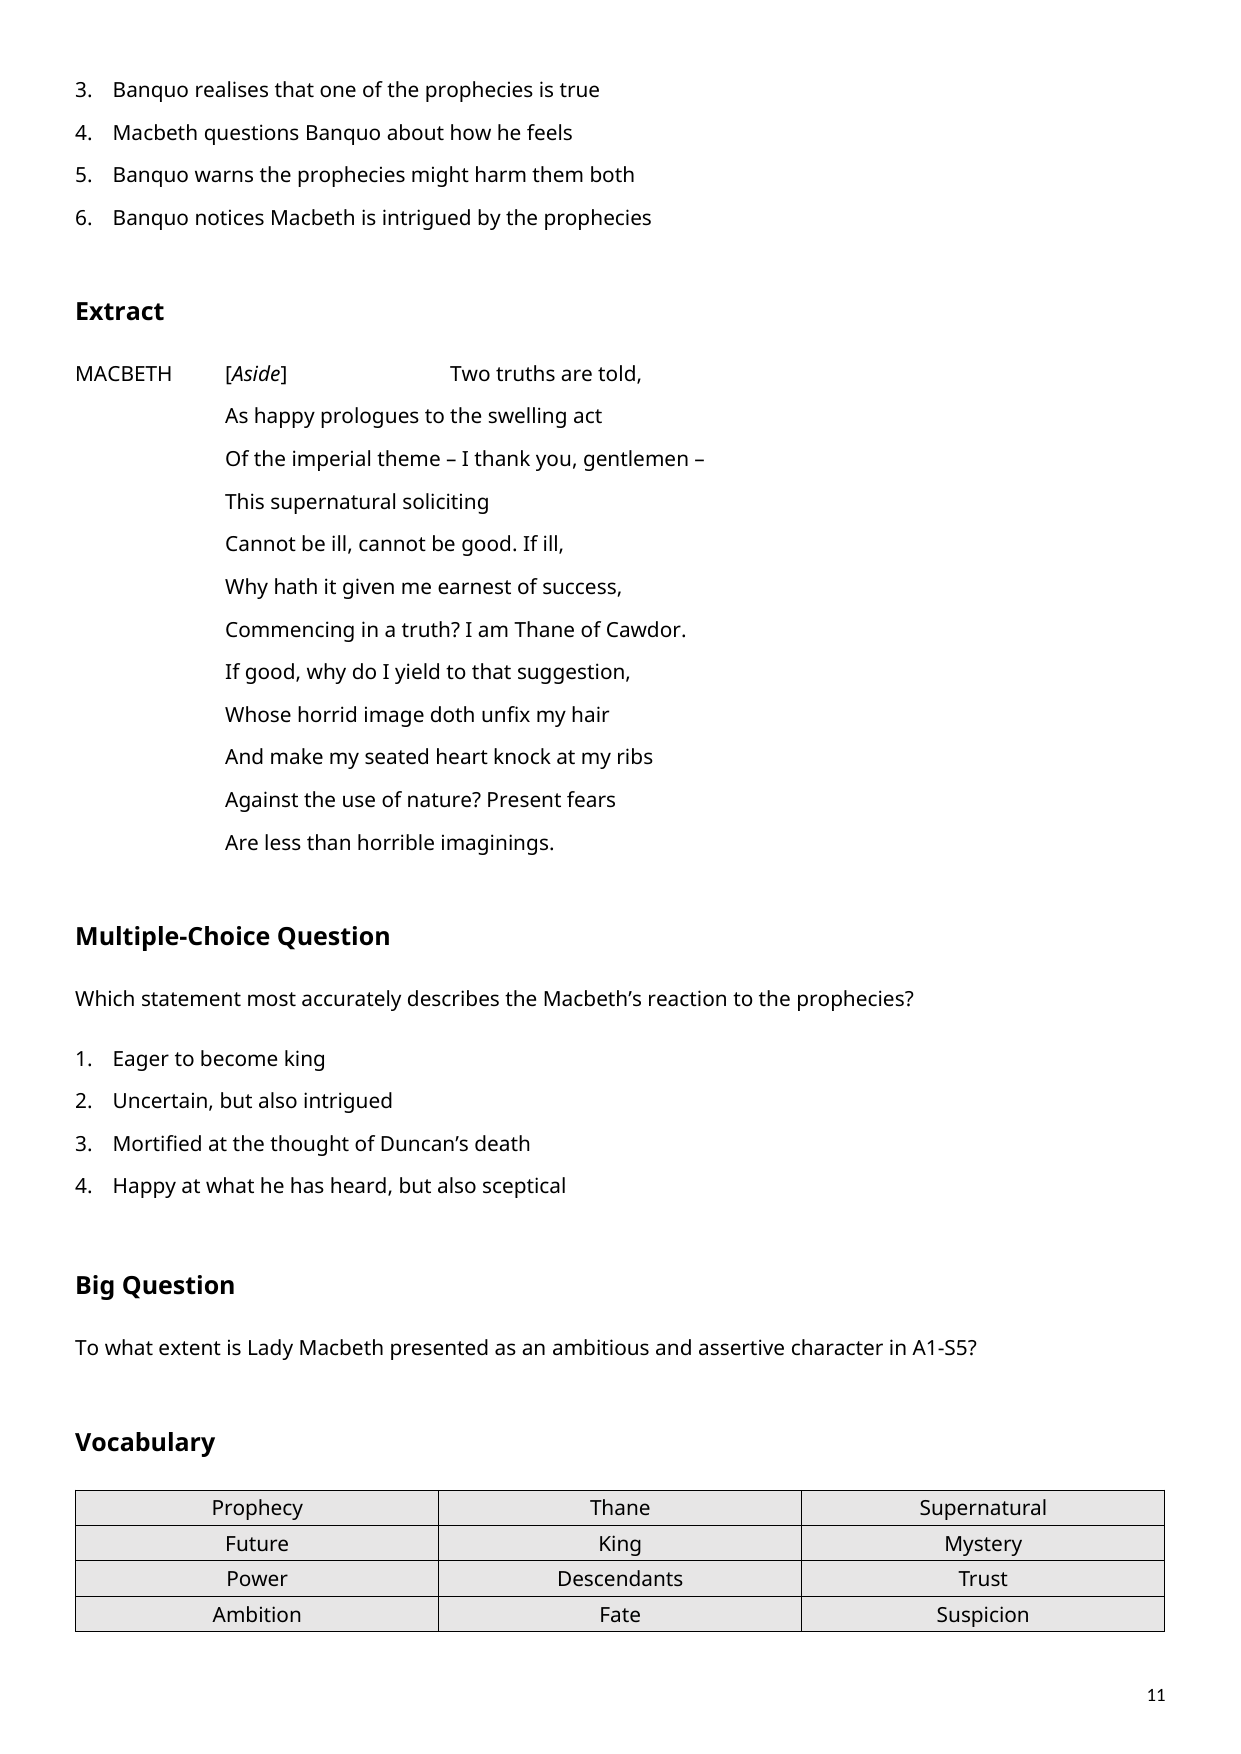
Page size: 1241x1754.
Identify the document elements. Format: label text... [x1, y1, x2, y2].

list Macbeth questions Banquo about how he feels [75, 118, 1165, 146]
text Extract [75, 294, 1165, 328]
table_cell Trust [802, 1561, 1164, 1596]
text This supernatural soliciting [150, 487, 1165, 515]
list Happy at what he has heard, but also sceptical [75, 1171, 1165, 1200]
list Uncertain, but also intrigued [75, 1086, 1165, 1115]
text Big Question [75, 1268, 1165, 1302]
table_cell Fate [439, 1597, 801, 1631]
text As happy prologues to the swelling act [150, 402, 1165, 430]
table_cell King [439, 1526, 801, 1560]
text To what extent is Lady Macbeth presented as an ambitious and assertive character in A1-S5? [75, 1333, 1165, 1362]
text Commencing in a truth? I am Thane of Cawdor. [150, 615, 1165, 643]
table_header Thane [439, 1491, 801, 1525]
text Which statement most accurately describes the Macbeth’s reaction to the prophecies? [75, 984, 1165, 1012]
table_cell Power [76, 1561, 438, 1596]
text Whose horrid image doth unfix my hair [150, 700, 1165, 728]
table_cell Ambition [76, 1597, 438, 1631]
table_header Supernatural [802, 1491, 1164, 1525]
table_cell Future [76, 1526, 438, 1560]
text Multiple-Choice Question [75, 919, 1165, 953]
text Against the use of nature? Present fears [150, 785, 1165, 813]
list Eager to become king [75, 1044, 1165, 1072]
text Are less than horrible imaginings. [150, 828, 1165, 856]
list Banquo notices Macbeth is intrigued by the prophecies [75, 203, 1165, 231]
text Of the imperial theme – I thank you, gentlemen – [150, 444, 1165, 473]
text And make my seated heart knock at my ribs [225, 742, 1165, 771]
text MACBETH [Aside] Two truths are told, [75, 359, 1165, 387]
text Why hath it given me earnest of success, [150, 572, 1165, 601]
list Banquo realises that one of the prophecies is true [75, 75, 1165, 103]
list Banquo warns the prophecies might harm them both [75, 160, 1165, 189]
table_cell Descendants [439, 1561, 801, 1596]
table_header Prophecy [76, 1491, 438, 1525]
table_cell Mystery [802, 1526, 1164, 1560]
table_cell Suspicion [802, 1597, 1164, 1631]
text If good, why do I yield to that suggestion, [150, 657, 1165, 686]
text Cannot be ill, cannot be good. If ill, [150, 529, 1165, 558]
list Mortified at the thought of Duncan’s death [75, 1129, 1165, 1157]
text Vocabulary [75, 1424, 1165, 1458]
